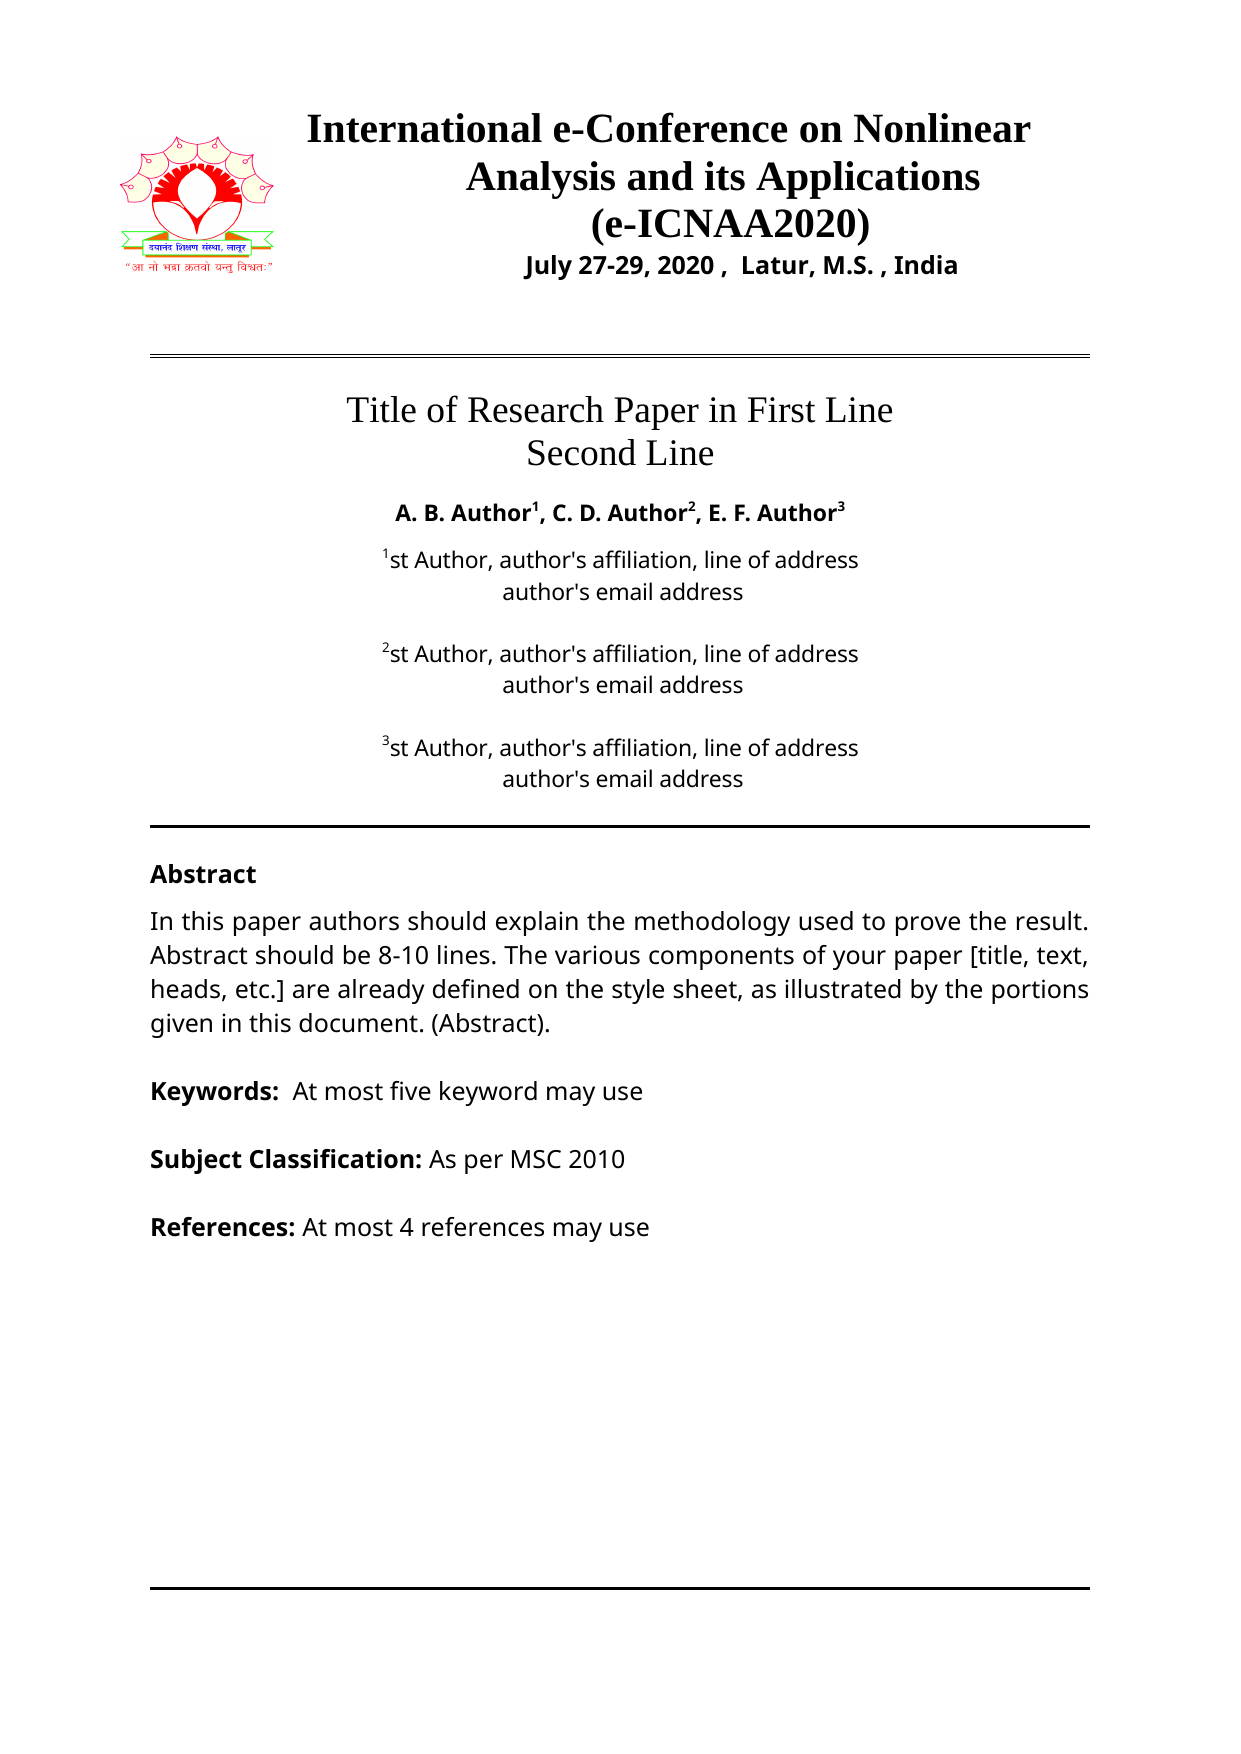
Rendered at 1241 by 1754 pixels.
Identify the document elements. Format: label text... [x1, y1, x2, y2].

text Title of Research Paper in First Line [150, 387, 1090, 430]
text 2st Author, author's affiliation, line of address author's email address [150, 638, 1090, 700]
text Second Line [150, 430, 1090, 473]
picture [120, 136, 274, 273]
text Subject Classification: As per MSC 2010 [150, 1142, 1090, 1176]
text A. B. Author1, C. D. Author2, E. F. Author3 [150, 498, 1090, 527]
text 3st Author, author's affiliation, line of address author's email address [150, 732, 1090, 794]
text 1st Author, author's affiliation, line of address author's email address [150, 544, 1090, 607]
text Keywords: At most five keyword may use [150, 1074, 1090, 1108]
text Abstract [150, 857, 1090, 891]
text In this paper authors should explain the methodology used to prove the result. Abstract should be 8-10 lines. The various components of your paper [title, text, heads, etc.] are already defined on the style sheet, as illustrated by the portions given in this document. (Abstract). [150, 903, 1090, 1040]
text References: At most 4 references may use [150, 1210, 1090, 1244]
